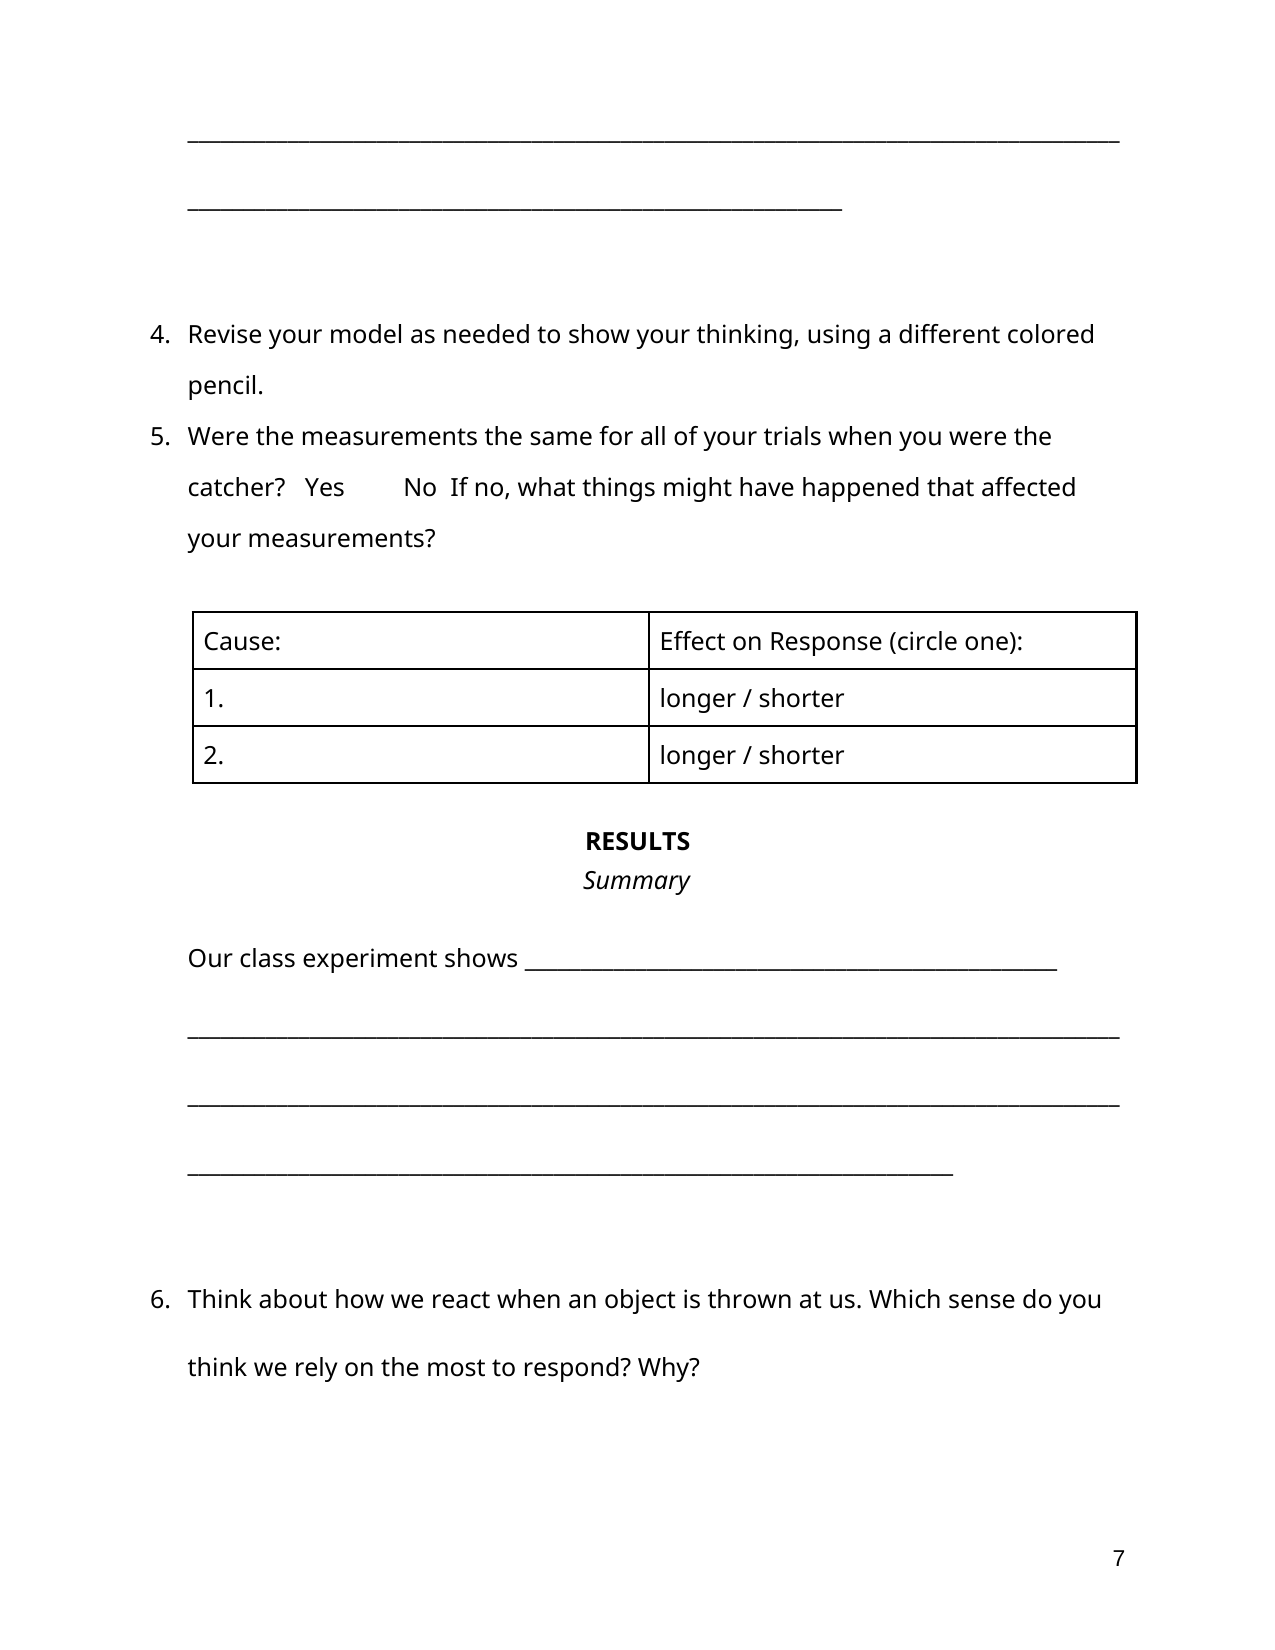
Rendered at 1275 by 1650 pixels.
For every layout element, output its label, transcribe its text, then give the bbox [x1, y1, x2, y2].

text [187, 112, 1125, 215]
text _____________________________________________________________________________________________________________________________________________________________________________________________________________________________________________ [187, 1009, 1125, 1179]
table_cell longer / shorter [650, 727, 1135, 782]
list Think about how we react when an object is thrown at us. Which sense do you think we rely on the most to respond? Why? [150, 1282, 1125, 1384]
table_cell 1. [194, 670, 648, 725]
table_cell longer / shorter [650, 670, 1135, 725]
list Were the measurements the same for all of your trials when you were the catcher? Yes No If no, what things might have happened that affected your measurements? [150, 419, 1125, 555]
list Revise your model as needed to show your thinking, using a different colored pencil. [150, 317, 1125, 402]
table_header Cause: [194, 613, 648, 668]
text RESULTS [150, 823, 1125, 857]
text Our class experiment shows ________________________________________________ [187, 941, 1125, 975]
table_cell 2. [194, 727, 648, 782]
text Summary [150, 863, 1125, 897]
table_header Effect on Response (circle one): [650, 613, 1135, 668]
